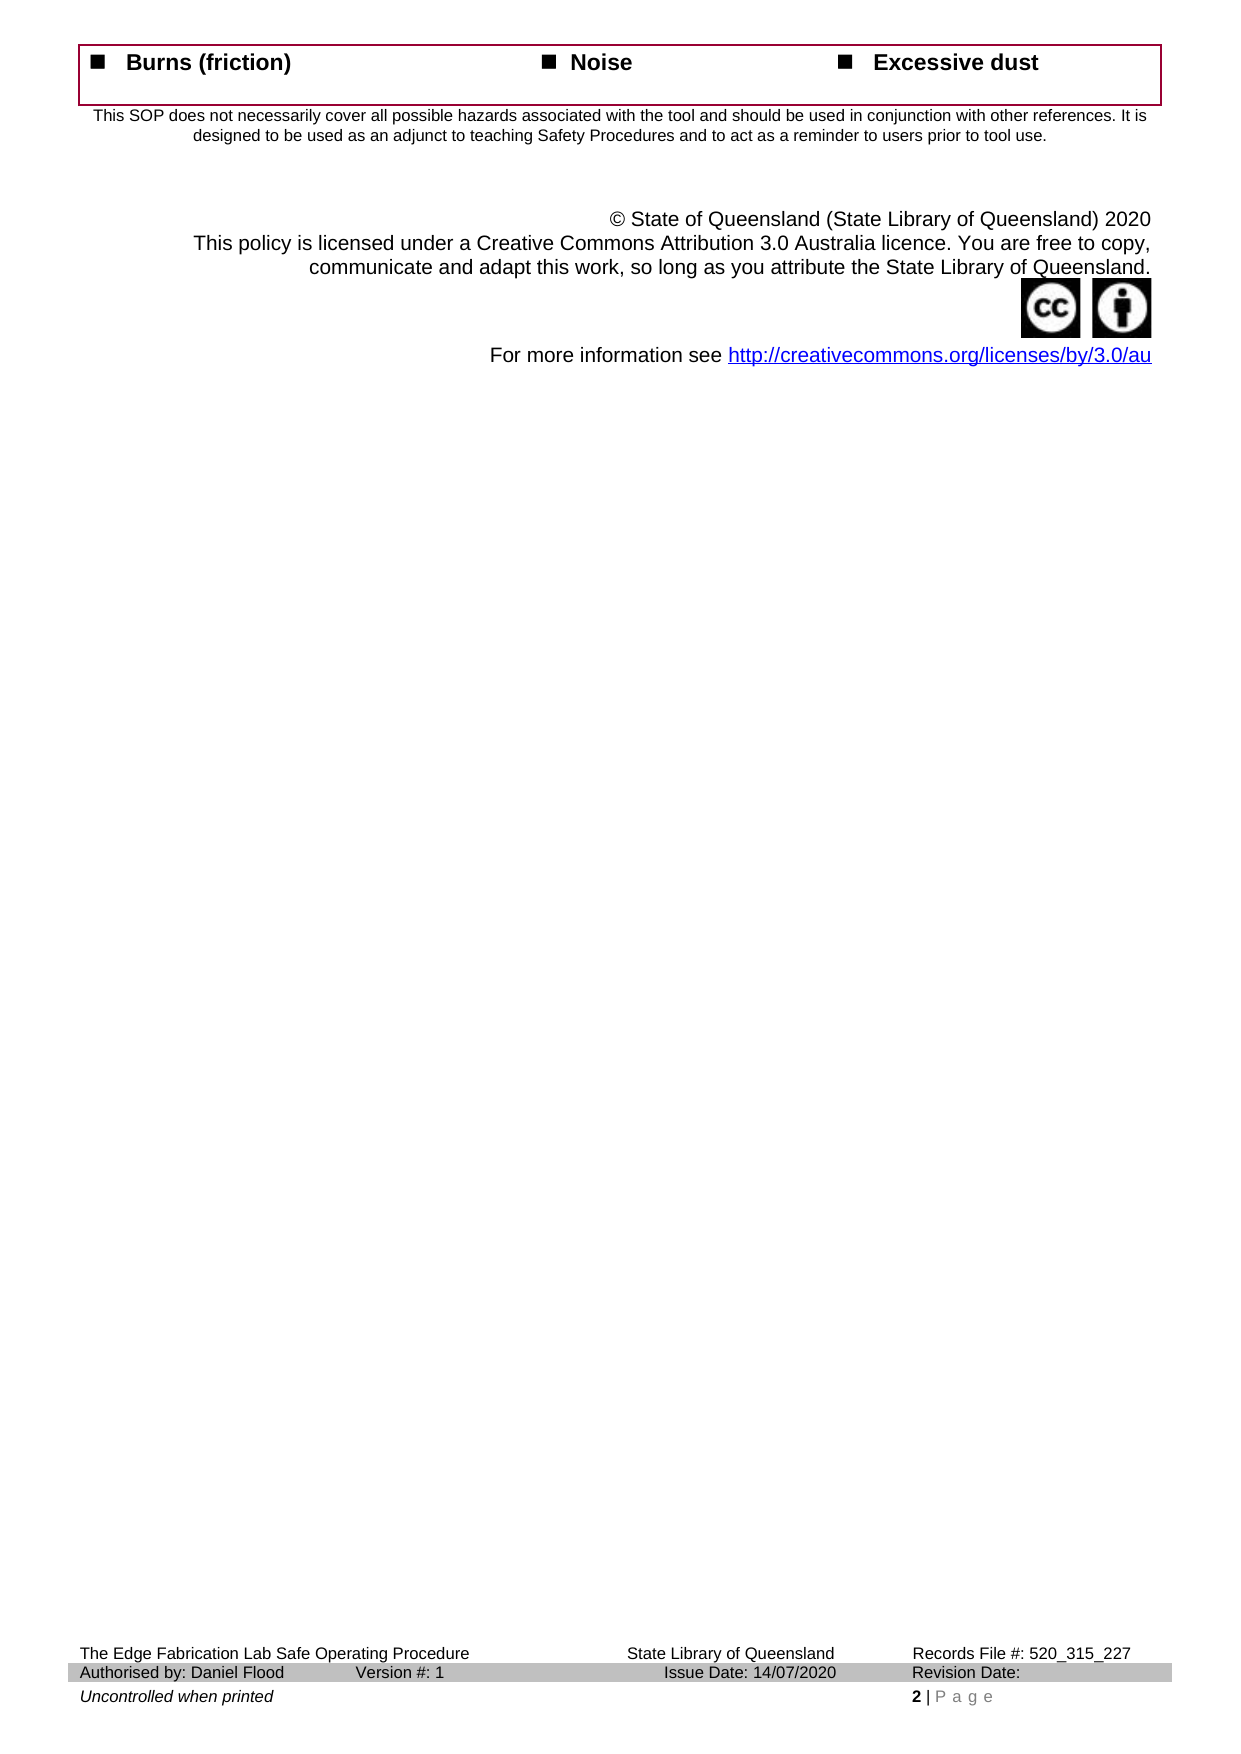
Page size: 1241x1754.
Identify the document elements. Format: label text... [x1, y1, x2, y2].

text This SOP does not necessarily cover all possible hazards associated with the tool and should be used in conjunction with other references. It is designed to be used as an adjunct to teaching Safety Procedures and to act as a reminder to users prior to tool use. [89, 106, 1152, 144]
text This policy is licensed under a Creative Commons Attribution 3.0 Australia licence. You are free to copy, communicate and adapt this work, so long as you attribute the State Library of Queensland. [89, 231, 1152, 279]
picture [1021, 278, 1081, 338]
list Burns (friction) Noise Excessive dust [80, 46, 1160, 104]
text © State of Queensland (State Library of Queensland) 2020 [89, 207, 1152, 231]
text For more information see http://creativecommons.org/licenses/by/3.0/au [89, 342, 1152, 366]
picture [1092, 278, 1152, 338]
